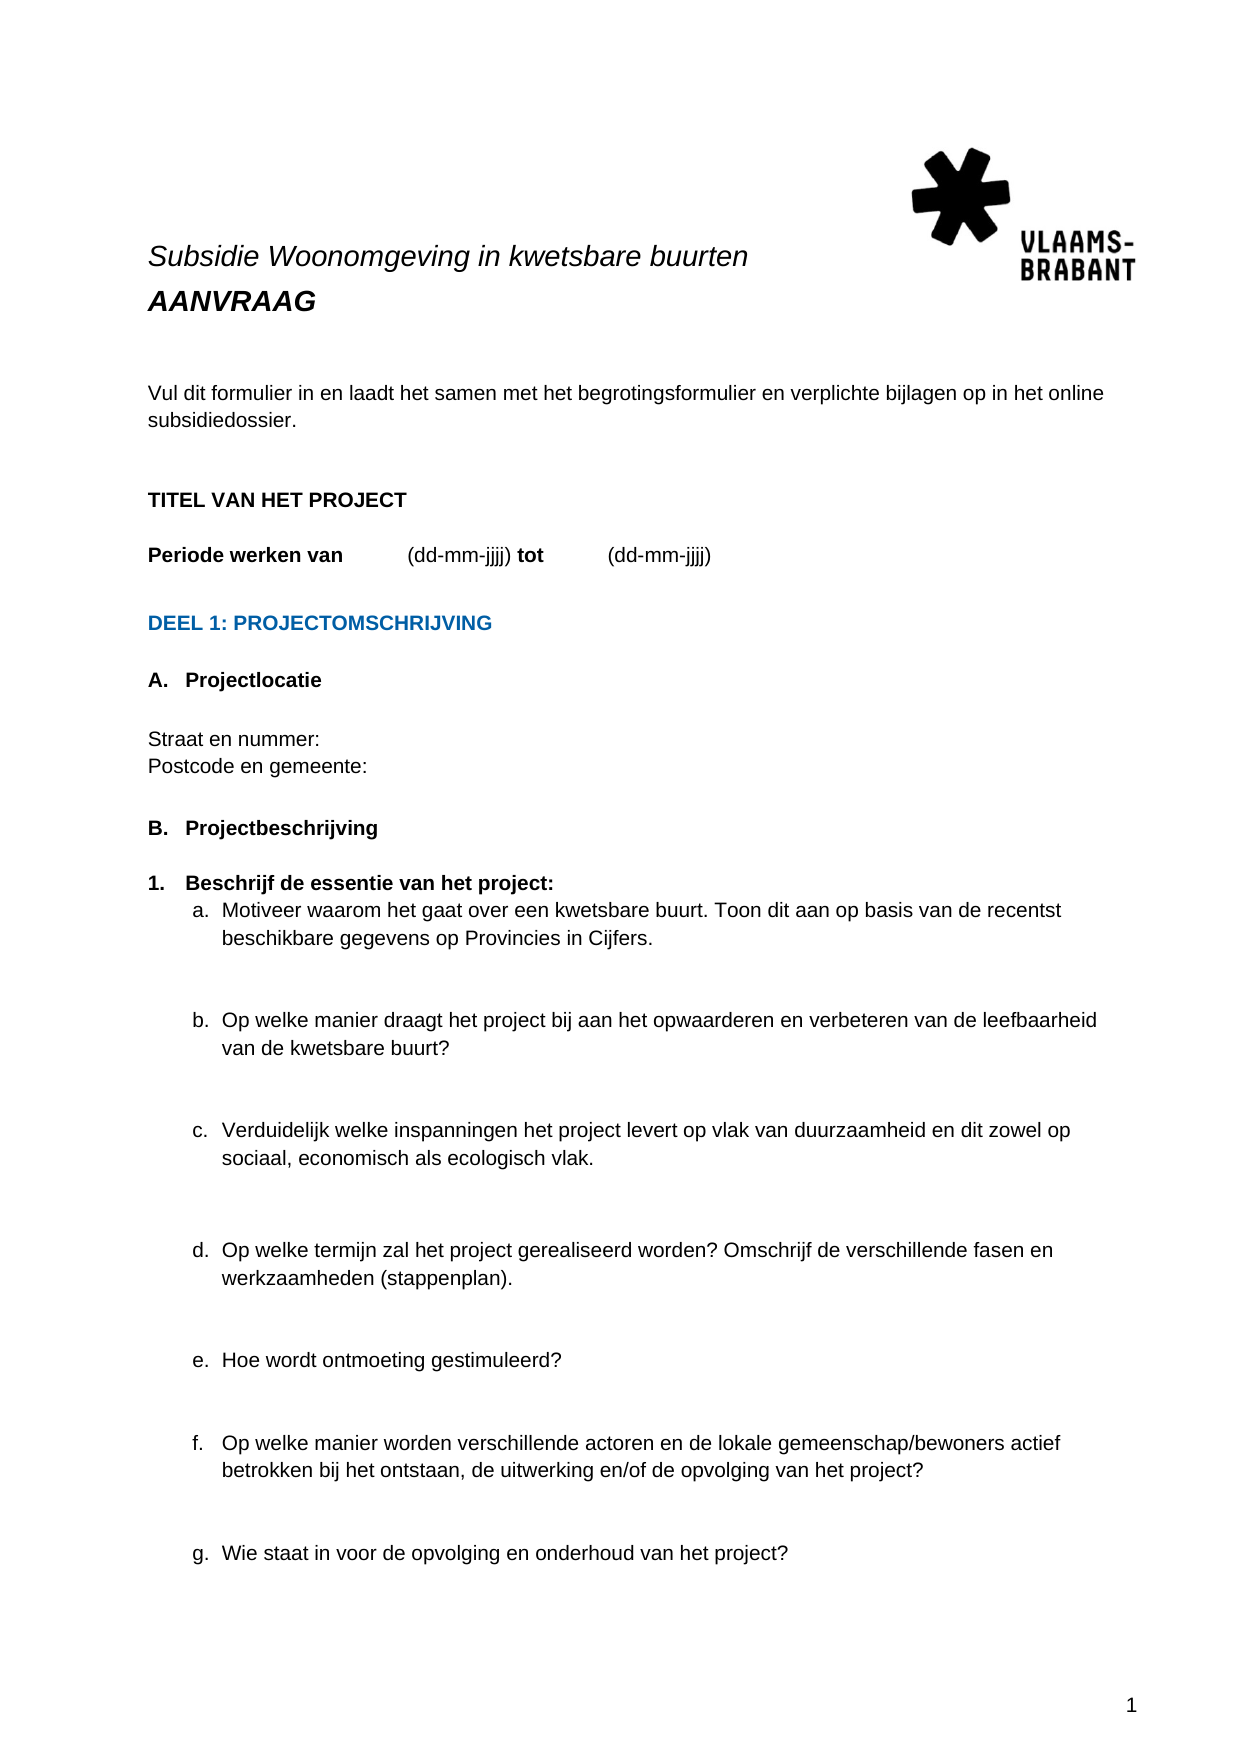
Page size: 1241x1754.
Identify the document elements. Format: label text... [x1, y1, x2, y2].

list Beschrijf de essentie van het project: [148, 870, 1137, 894]
list Projectlocatie [148, 667, 1137, 691]
text AANVRAAG [148, 283, 1137, 317]
list Op welke manier draagt het project bij aan het opwaarderen en verbeteren van de leefbaarheid van de kwetsbare buurt? [192, 1008, 1137, 1059]
list Hoe wordt ontmoeting gestimuleerd? [192, 1348, 1137, 1372]
list Wie staat in voor de opvolging en onderhoud van het project? [192, 1541, 1137, 1565]
list Motiveer waarom het gaat over een kwetsbare buurt. Toon dit aan op basis van de recentst beschikbare gegevens op Provincies in Cijfers. [192, 898, 1137, 949]
subtitle DEEL 1: PROJECTOMSCHRIJVING [148, 611, 1137, 635]
list Verduidelijk welke inspanningen het project levert op vlak van duurzaamheid en dit zowel op sociaal, economisch als ecologisch vlak. [192, 1118, 1137, 1169]
subtitle Periode werken van (dd-mm-jjjj) tot (dd-mm-jjjj) [148, 543, 1137, 595]
list Op welke termijn zal het project gerealiseerd worden? Omschrijf de verschillende fasen en werkzaamheden (stappenplan). [192, 1238, 1137, 1290]
subtitle TITEL VAN HET PROJECT [148, 461, 1137, 540]
text Vul dit formulier in en laadt het samen met het begrotingsformulier en verplichte bijlagen op in het online subsidiedossier. [148, 381, 1137, 432]
subtitle Subsidie Woonomgeving in kwetsbare buurten [148, 239, 910, 272]
list Projectbeschrijving [148, 815, 1137, 839]
list Op welke manier worden verschillende actoren en de lokale gemeenschap/bewoners actief betrokken bij het ontstaan, de uitwerking en/of de opvolging van het project? [192, 1431, 1137, 1482]
text Postcode en gemeente: [148, 754, 1137, 778]
text Straat en nummer: [148, 727, 1137, 751]
picture [910, 147, 1137, 281]
